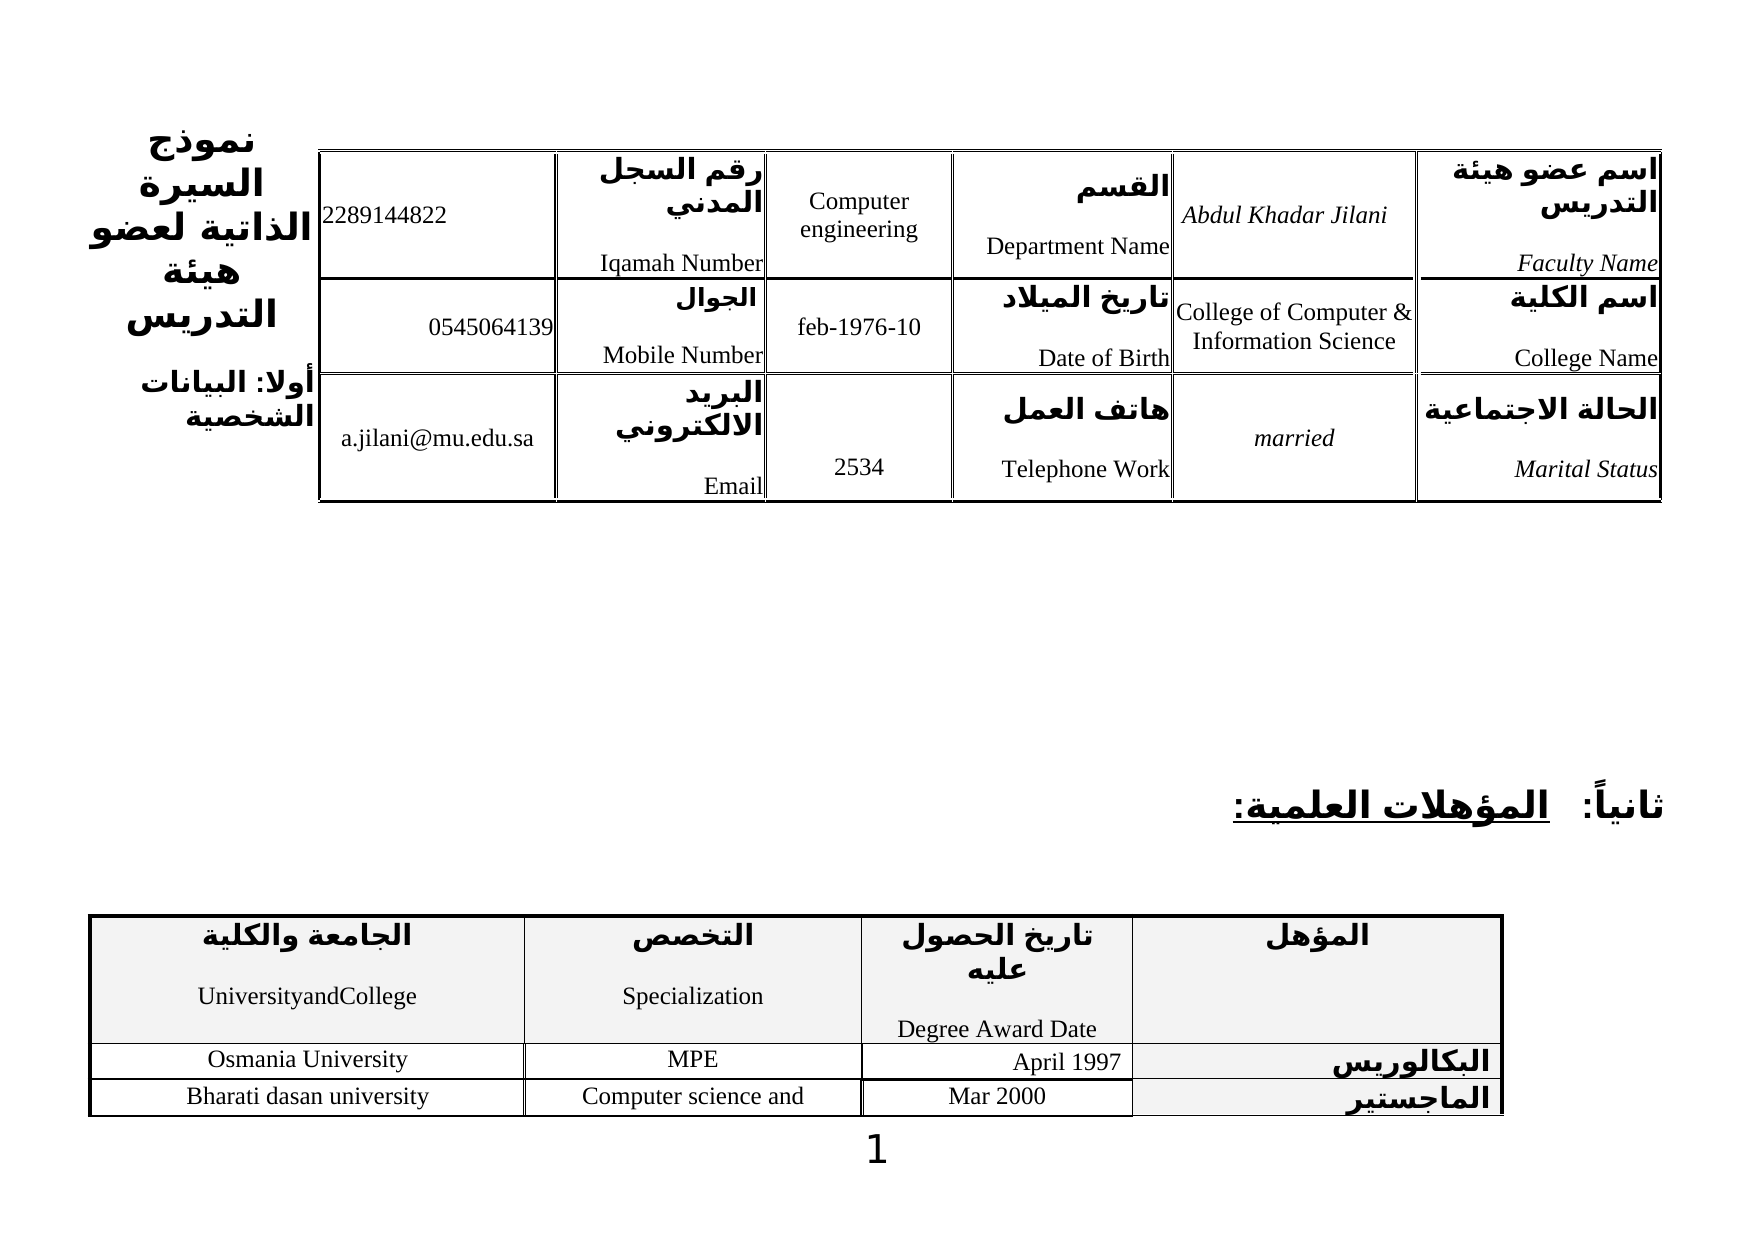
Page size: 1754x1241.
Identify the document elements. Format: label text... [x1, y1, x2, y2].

table_cell تاريخ الميلاد Date of Birth [954, 280, 1171, 372]
table_cell April 1997 [863, 1044, 1132, 1078]
table_cell هاتف العمل Telephone Work [953, 375, 1173, 500]
table_cell 2534 [766, 375, 953, 500]
table_cell البكالوريس [1133, 1044, 1500, 1078]
table_cell اسم الكلية College Name [1418, 277, 1659, 372]
table_header التخصص Specialization [525, 918, 861, 1043]
table_cell 10-feb-1976 [767, 280, 951, 372]
table_cell 0545064139 [321, 280, 554, 372]
table_header القسم Department Name [953, 152, 1173, 277]
table_cell College of Computer & Information Science [1174, 277, 1415, 372]
table_cell البريد الالكتروني Email [556, 375, 766, 500]
table_header Computer engineering [766, 152, 953, 277]
table_cell MPE [526, 1044, 861, 1078]
table_header رقم السجل المدني Iqamah Number [556, 152, 766, 277]
text أولا: البيانات الشخصية [89, 366, 318, 433]
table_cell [92, 1080, 523, 1114]
table_header 2289144822 [320, 152, 556, 277]
table_header اسم عضو هيئة التدريس Faculty Name [1418, 152, 1661, 277]
table_header المؤهل [1133, 918, 1500, 1043]
table_cell Mar 2000 [864, 1081, 1132, 1114]
table_header Abdul Khadar Jilani [1173, 152, 1415, 277]
table_cell Osmania University [92, 1044, 523, 1078]
table_cell الحالة الاجتماعية Marital Status [1416, 372, 1661, 500]
text نموذج السيرة الذاتية لعضو هيئة التدريس [89, 118, 1665, 336]
table_cell married [1173, 372, 1416, 500]
table_header تاريخ الحصول عليه Degree Award Date [862, 918, 1132, 1043]
table_header الجامعة والكلية UniversityandCollege [92, 918, 524, 1043]
text ثانياً: المؤهلات العلمية: [89, 783, 1665, 826]
table_cell a.jilani@mu.edu.sa [320, 375, 556, 500]
table_cell الماجستير [1133, 1079, 1500, 1114]
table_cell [526, 1080, 860, 1114]
table_cell الجوال Mobile Number [558, 280, 764, 372]
